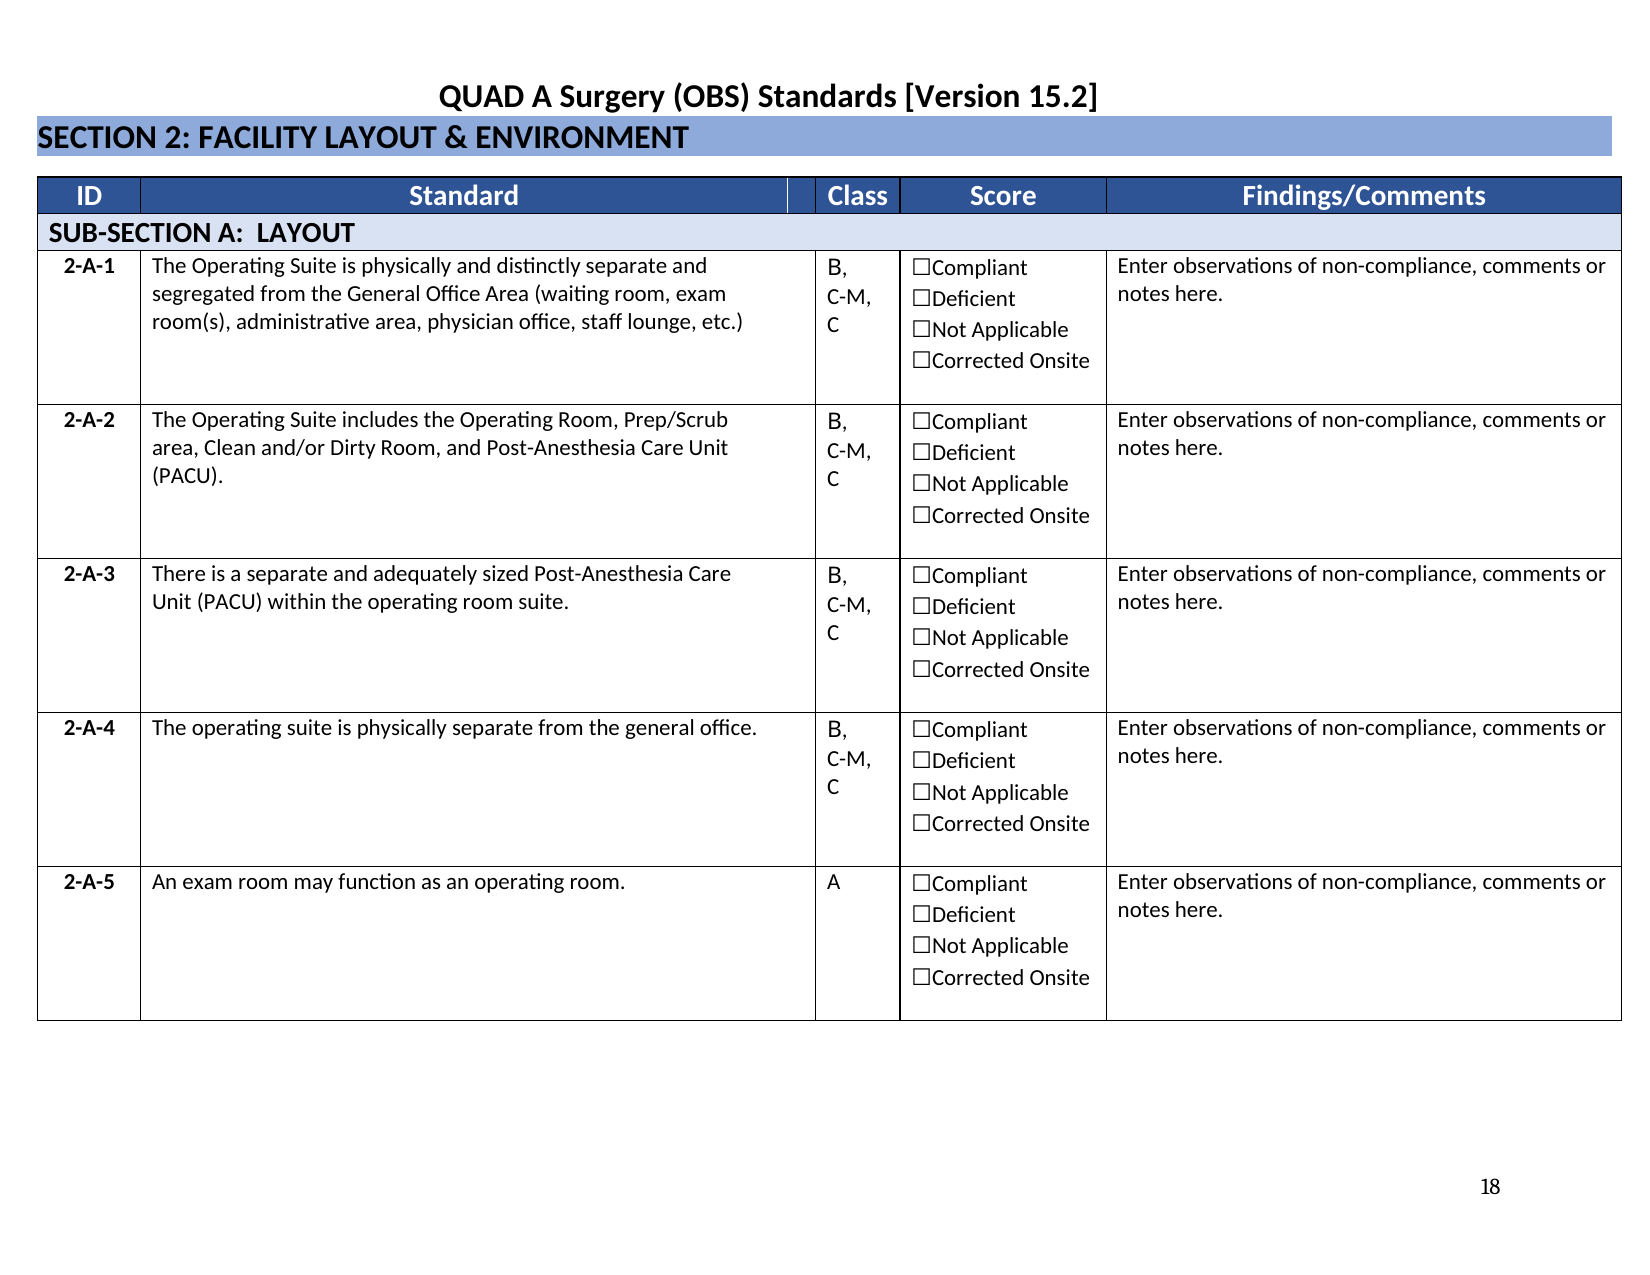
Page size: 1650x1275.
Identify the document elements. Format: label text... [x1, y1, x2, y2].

table_cell An exam room may function as an operating room. [141, 867, 787, 1020]
table_cell Compliant Deficient Not Applicable Corrected Onsite [901, 405, 1106, 558]
table_cell Compliant Deficient Not Applicable Corrected Onsite [901, 251, 1106, 404]
table_cell There is a separate and adequately sized Post-Anesthesia Care Unit (PACU) within the operating room suite. [141, 559, 787, 712]
table_cell 2-A-4 [38, 713, 140, 866]
table_header Score [901, 178, 1106, 213]
table_header Standard [141, 178, 787, 213]
table_cell 2-A-1 [38, 251, 140, 404]
table_cell [788, 251, 815, 404]
table_cell The Operating Suite includes the Operating Room, Prep/Scrub area, Clean and/or Dirty Room, and Post-Anesthesia Care Unit (PACU). [141, 405, 787, 558]
text SECTION 2: FACILITY LAYOUT & ENVIRONMENT [37, 116, 1612, 156]
table_header ID [38, 178, 140, 213]
table_cell 2-A-2 [38, 405, 140, 558]
table_cell B, C-M, C [816, 713, 899, 866]
table_header Class [816, 178, 899, 213]
table_cell Compliant Deficient Not Applicable Corrected Onsite [901, 713, 1106, 866]
table_cell SUB-SECTION A: LAYOUT [38, 214, 1621, 250]
table_cell [788, 713, 815, 866]
table_cell B, C-M, C [816, 559, 899, 712]
table_cell B, C-M, C [816, 405, 899, 558]
table_cell [788, 559, 815, 712]
table_header Findings/Comments [1107, 178, 1621, 213]
table_cell The operating suite is physically separate from the general office. [141, 713, 787, 866]
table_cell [901, 867, 1106, 1020]
table_header [788, 178, 815, 213]
table_cell [788, 405, 815, 558]
table_cell 2-A-5 [38, 867, 140, 1020]
table_cell A [816, 867, 899, 1020]
table_cell 2-A-3 [38, 559, 140, 712]
table_cell B, C-M, C [816, 251, 899, 404]
table_cell Compliant Deficient Not Applicable Corrected Onsite [901, 559, 1106, 712]
table_cell [788, 867, 815, 1020]
table_cell The Operating Suite is physically and distinctly separate and segregated from the General Office Area (waiting room, exam room(s), administrative area, physician office, staff lounge, etc.) [141, 251, 787, 404]
